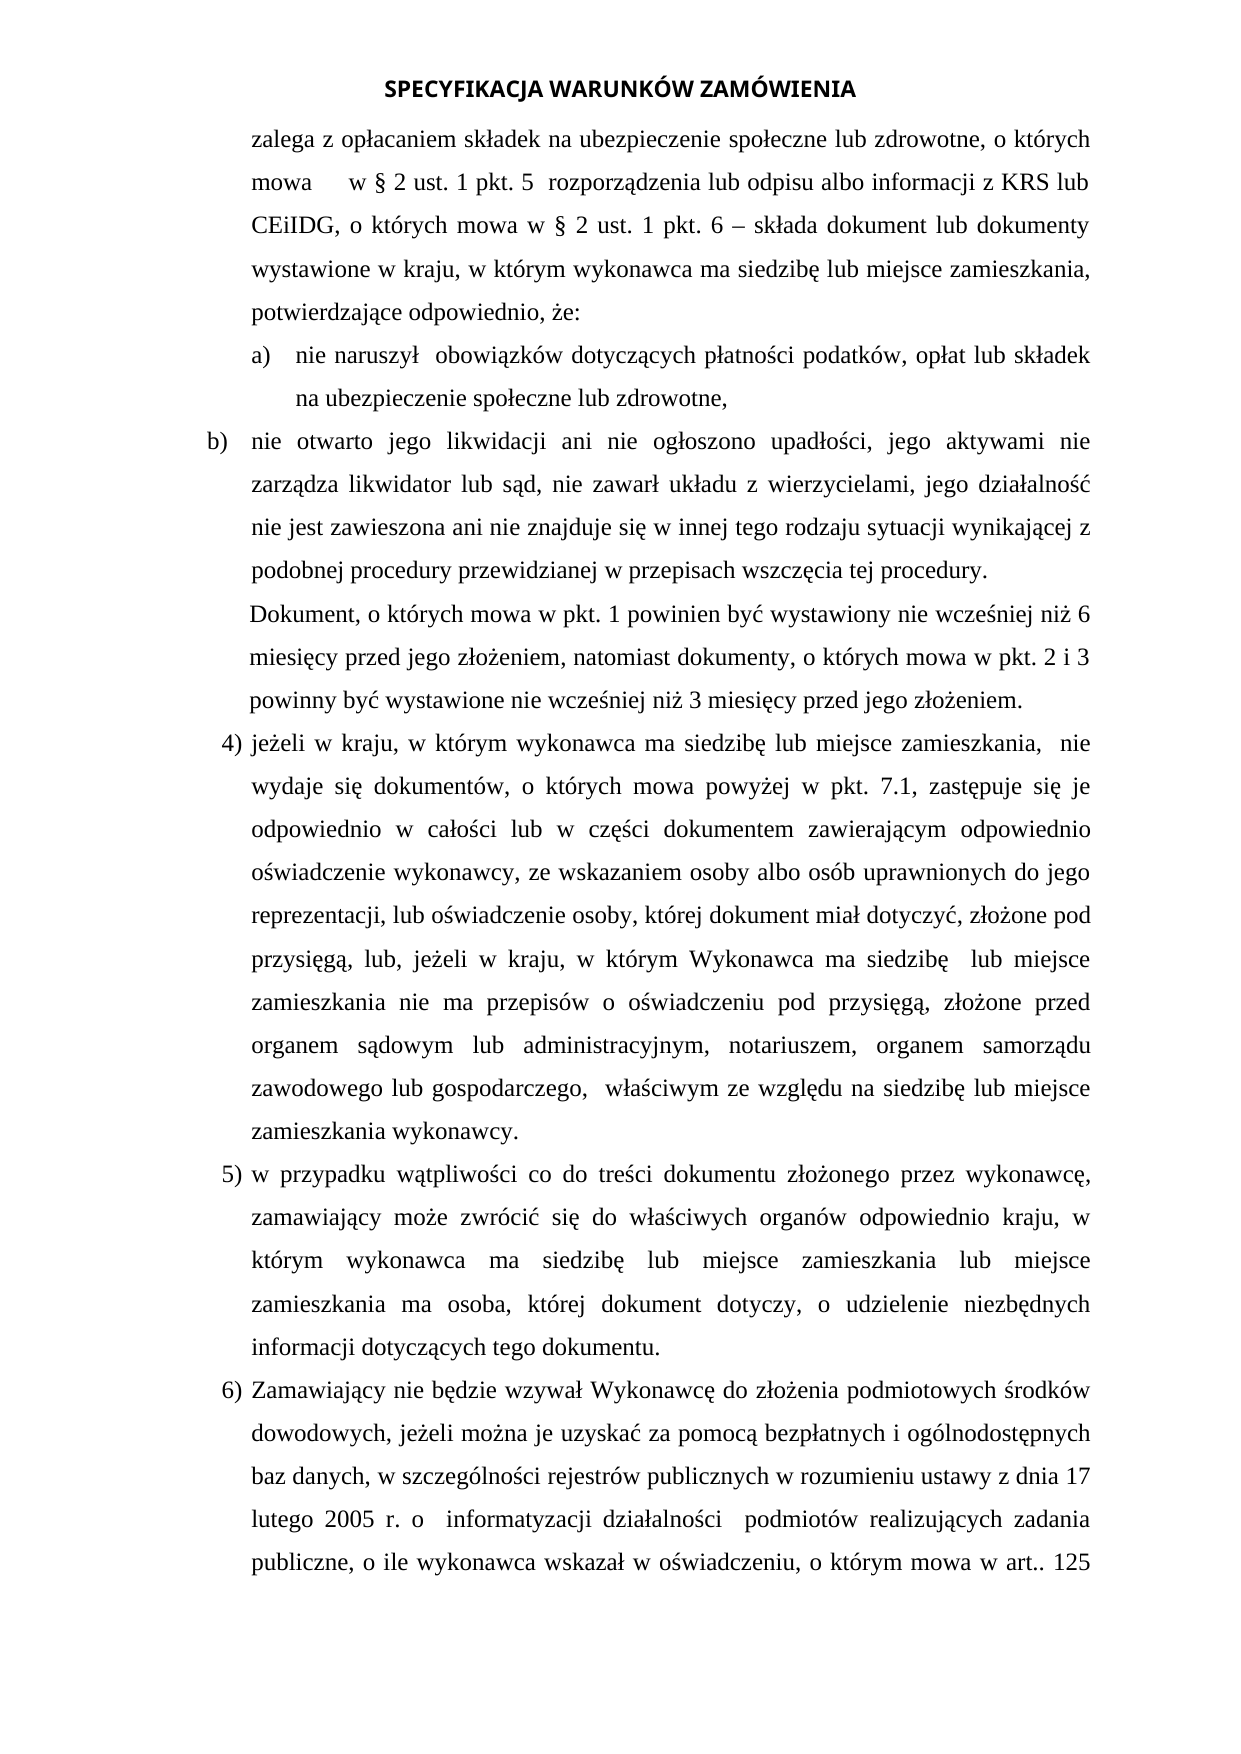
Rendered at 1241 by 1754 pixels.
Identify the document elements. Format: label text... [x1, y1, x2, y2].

list nie naruszył obowiązków dotyczących płatności podatków, opłat lub składek na ubezpieczenie społeczne lub zdrowotne, [251, 340, 1091, 412]
list w przypadku wątpliwości co do treści dokumentu złożonego przez wykonawcę, zamawiający może zwrócić się do właściwych organów odpowiednio kraju, w którym wykonawca ma siedzibę lub miejsce zamieszkania lub miejsce zamieszkania ma osoba, której dokument dotyczy, o udzielenie niezbędnych informacji dotyczących tego dokumentu. [221, 1159, 1091, 1361]
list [221, 124, 1091, 326]
list nie otwarto jego likwidacji ani nie ogłoszono upadłości, jego aktywami nie zarządza likwidator lub sąd, nie zawarł układu z wierzycielami, jego działalność nie jest zawieszona ani nie znajduje się w innej tego rodzaju sytuacji wynikającej z podobnej procedury przewidzianej w przepisach wszczęcia tej procedury. [207, 426, 1091, 584]
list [221, 1375, 1091, 1576]
list jeżeli w kraju, w którym wykonawca ma siedzibę lub miejsce zamieszkania, nie wydaje się dokumentów, o których mowa powyżej w pkt. 7.1, zastępuje się je odpowiednio w całości lub w części dokumentem zawierającym odpowiednio oświadczenie wykonawcy, ze wskazaniem osoby albo osób uprawnionych do jego reprezentacji, lub oświadczenie osoby, której dokument miał dotyczyć, złożone pod przysięgą, lub, jeżeli w kraju, w którym Wykonawca ma siedzibę lub miejsce zamieszkania nie ma przepisów o oświadczeniu pod przysięgą, złożone przed organem sądowym lub administracyjnym, notariuszem, organem samorządu zawodowego lub gospodarczego, właściwym ze względu na siedzibę lub miejsce zamieszkania wykonawcy. [221, 728, 1091, 1145]
text Dokument, o których mowa w pkt. 1 powinien być wystawiony nie wcześniej niż 6 miesięcy przed jego złożeniem, natomiast dokumenty, o których mowa w pkt. 2 i 3 powinny być wystawione nie wcześniej niż 3 miesięcy przed jego złożeniem. [249, 599, 1091, 714]
